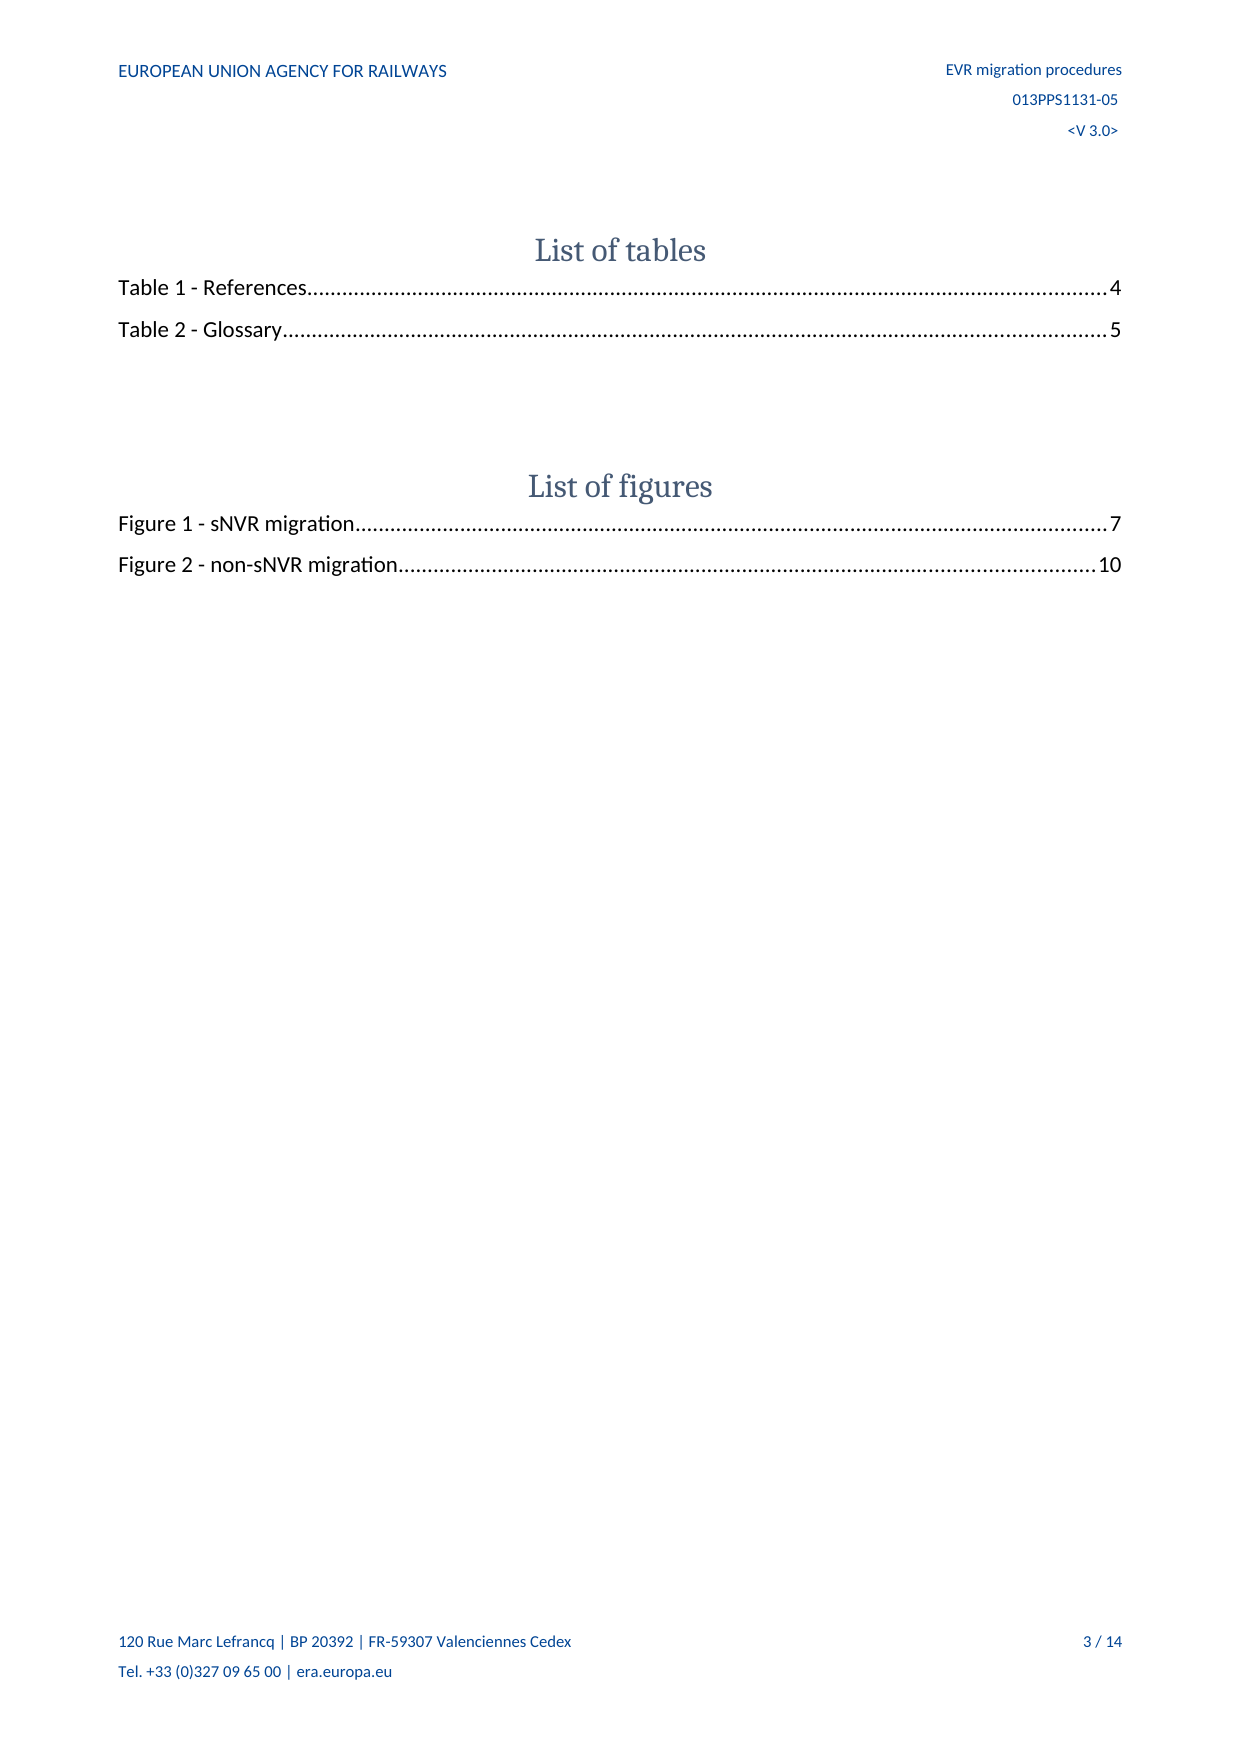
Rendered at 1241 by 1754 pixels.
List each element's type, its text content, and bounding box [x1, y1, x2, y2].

text Table 1 - References 4 [118, 273, 1122, 301]
text Figure 2 - non-sNVR migration 10 [118, 551, 1122, 579]
subtitle List of figures [118, 467, 1122, 506]
text Table 2 - Glossary 5 [118, 315, 1122, 343]
text Figure 1 - sNVR migration 7 [118, 509, 1122, 537]
subtitle List of tables [118, 232, 1122, 270]
